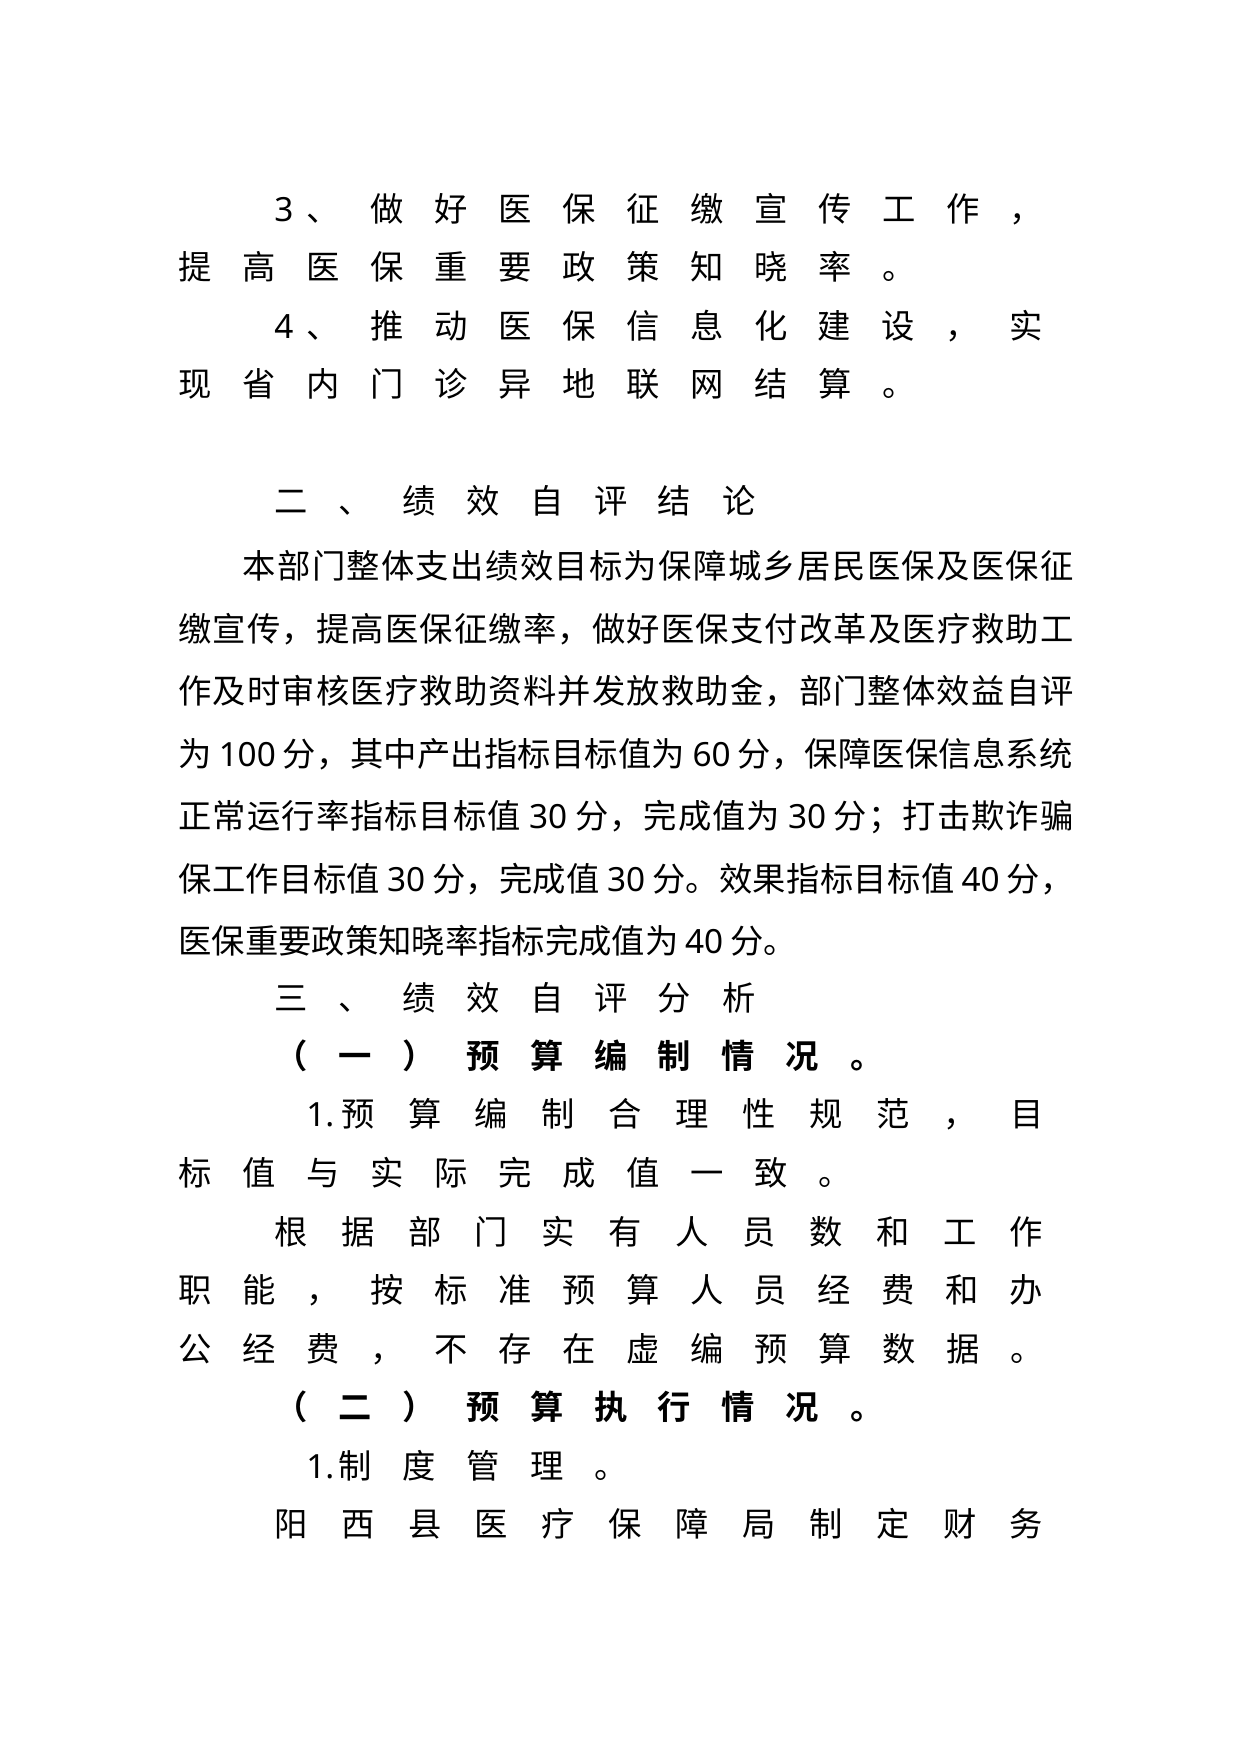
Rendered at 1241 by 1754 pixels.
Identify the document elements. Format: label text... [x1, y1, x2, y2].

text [178, 1493, 1074, 1552]
text 根据部门实有人员数和工作职能，按标准预算人员经费和办公经费，不存在虚编预算数据。 [178, 1200, 1074, 1376]
text 二、绩效自评结论 [178, 470, 1074, 529]
text 三、绩效自评分析 [178, 966, 1074, 1025]
text 1.预算编制合理性规范，目标值与实际完成值一致。 [178, 1083, 1074, 1200]
list 做好医保征缴宣传工作，提高医保重要政策知晓率。 [178, 177, 1074, 294]
list 推动医保信息化建设，实现省内门诊异地联网结算。 [178, 294, 1074, 412]
text 本部门整体支出绩效目标为保障城乡居民医保及医保征缴宣传，提高医保征缴率，做好医保支付改革及医疗救助工作及时审核医疗救助资料并发放救助金，部门整体效益自评为100分，其中产出指标目标值为60分，保障医保信息系统正常运行率指标目标值30分，完成值为30分；打击欺诈骗保工作目标值30分，完成值30分。效果指标目标值40分，医保重要政策知晓率指标完成值为40分。 [178, 529, 1074, 966]
text 1.制度管理。 [178, 1434, 1074, 1493]
text （一）预算编制情况。 [178, 1025, 1074, 1083]
text （二）预算执行情况。 [178, 1376, 1074, 1434]
